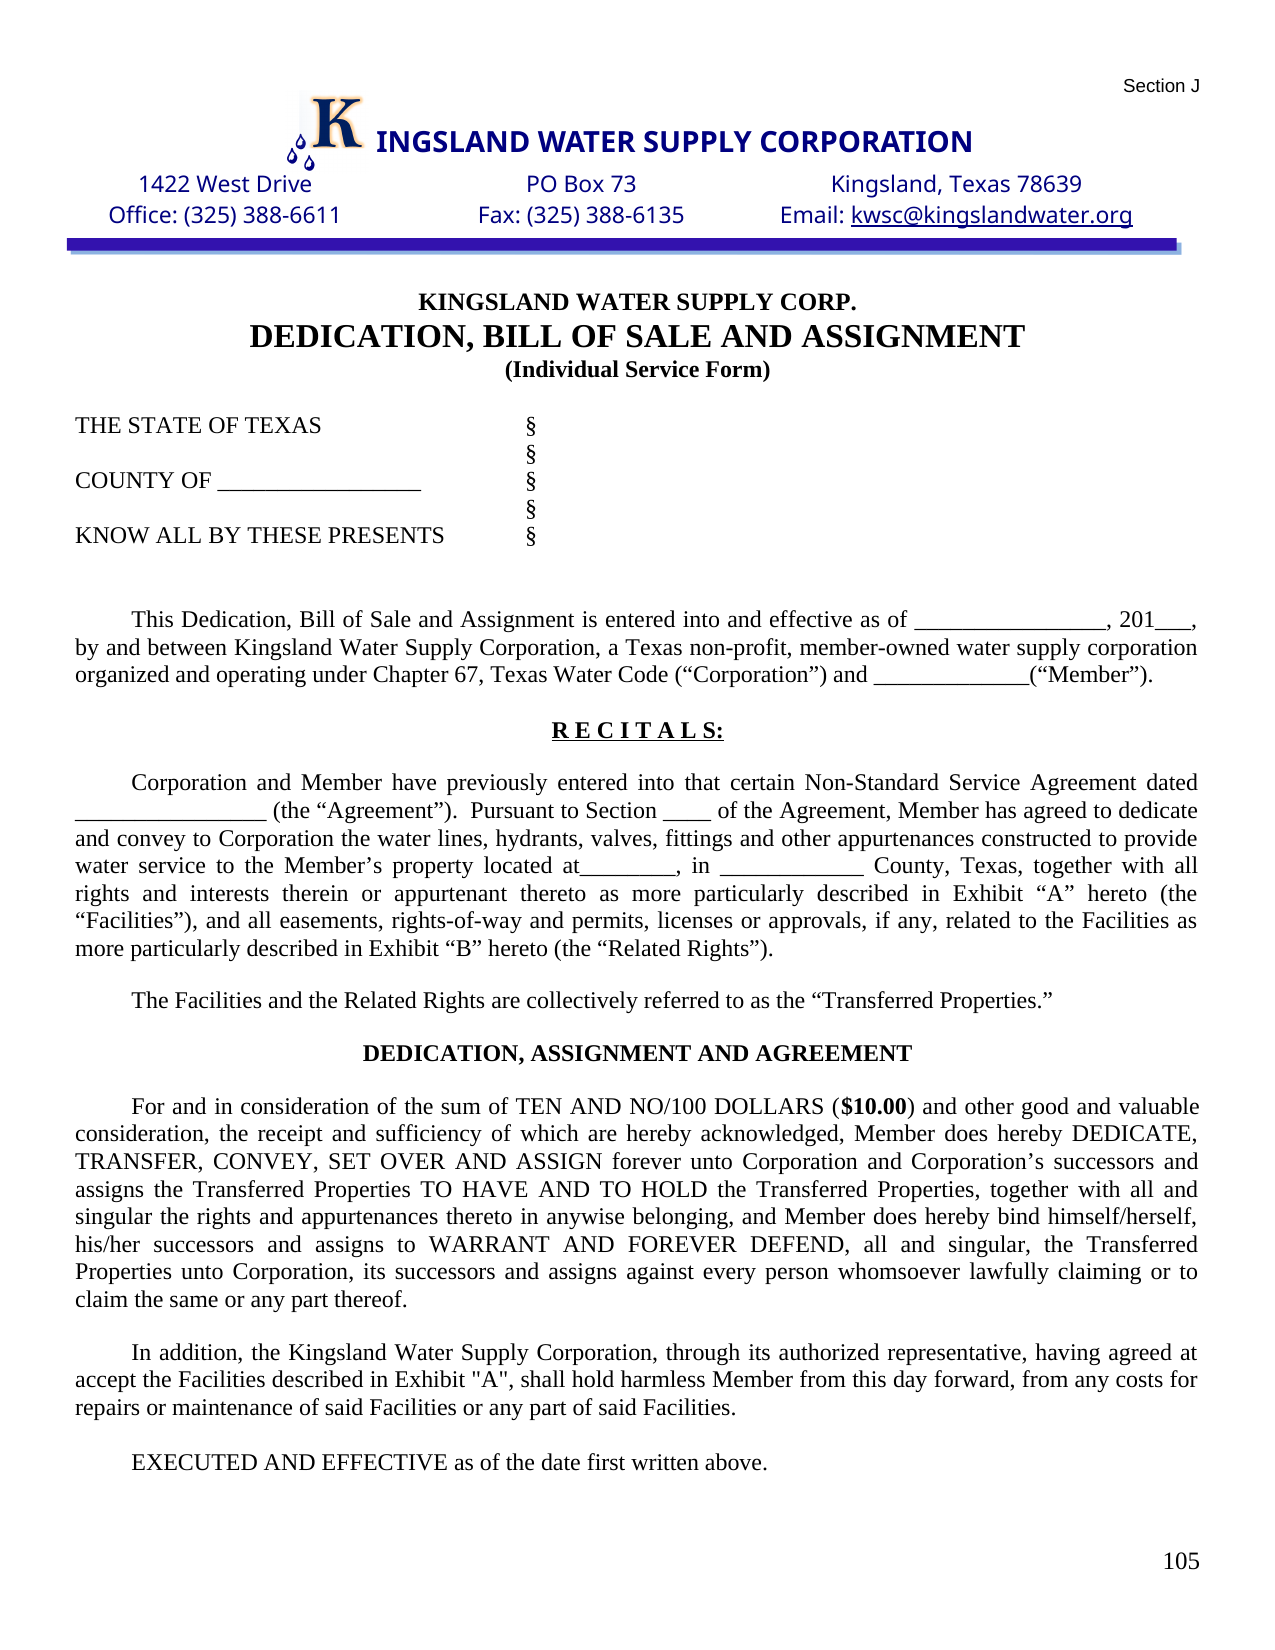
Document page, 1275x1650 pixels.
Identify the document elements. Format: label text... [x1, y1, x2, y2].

text COUNTY OF _________________ § [75, 466, 1200, 494]
text Office: (325) 388-6611 Fax: (325) 388-6135 Email: kwsc@kingslandwater.org [75, 199, 1200, 230]
text In addition, the Kingsland Water Supply Corporation, through its authorized representative, having agreed at accept the Facilities described in Exhibit "A", shall hold harmless Member from this day forward, from any costs for repairs or maintenance of said Facilities or any part of said Facilities. [75, 1338, 1200, 1420]
text This Dedication, Bill of Sale and Assignment is entered into and effective as of ________________, 201___, by and between Kingsland Water Supply Corporation, a Texas non-profit, member-owned water supply corporation organized and operating under Chapter 67, Texas Water Code (“Corporation”) and _____________(“Member”). [75, 605, 1200, 688]
text The Facilities and the Related Rights are collectively referred to as the “Transferred Properties.” [75, 987, 1200, 1014]
text THE STATE OF TEXAS § [75, 411, 1200, 438]
picture [284, 161, 369, 167]
text KINGSLAND WATER SUPPLY CORP. [75, 287, 1200, 316]
text 1422 West Drive PO Box 73 Kingsland, Texas 78639 [75, 167, 1200, 199]
text For and in consideration of the sum of TEN AND NO/100 DOLLARS ($10.00) and other good and valuable consideration, the receipt and sufficiency of which are hereby acknowledged, Member does hereby DEDICATE, TRANSFER, CONVEY, SET OVER AND ASSIGN forever unto Corporation and Corporation’s successors and assigns the Transferred Properties TO HAVE AND TO HOLD the Transferred Properties, together with all and singular the rights and appurtenances thereto in anywise belonging, and Member does hereby bind himself/herself, his/her successors and assigns to WARRANT AND FOREVER DEFEND, all and singular, the Transferred Properties unto Corporation, its successors and assigns against every person whomsoever lawfully claiming or to claim the same or any part thereof. [75, 1092, 1200, 1313]
text (Individual Service Form) [75, 354, 1200, 382]
text Corporation and Member have previously entered into that certain Non-Standard Service Agreement dated ________________ (the “Agreement”). Pursuant to Section ____ of the Agreement, Member has agreed to dedicate and convey to Corporation the water lines, hydrants, valves, fittings and other appurtenances constructed to provide water service to the Member’s property located at________, in ____________ County, Texas, together with all rights and interests therein or appurtenant thereto as more particularly described in Exhibit “A” hereto (the “Facilities”), and all easements, rights-of-way and permits, licenses or approvals, if any, related to the Facilities as more particularly described in Exhibit “B” hereto (the “Related Rights”). [75, 768, 1200, 962]
subtitle DEDICATION, BILL OF SALE AND ASSIGNMENT [75, 316, 1200, 354]
text KNOW ALL BY THESE PRESENTS § [75, 521, 1200, 549]
text DEDICATION, ASSIGNMENT AND AGREEMENT [75, 1039, 1200, 1067]
picture [284, 90, 369, 122]
subtitle INGSLAND WATER SUPPLY CORPORATION [75, 122, 1200, 161]
text R E C I T A L S: [75, 716, 1200, 743]
text EXECUTED AND EFFECTIVE as of the date first written above. [75, 1448, 1200, 1476]
text § [75, 438, 1200, 466]
text § [75, 494, 1200, 521]
